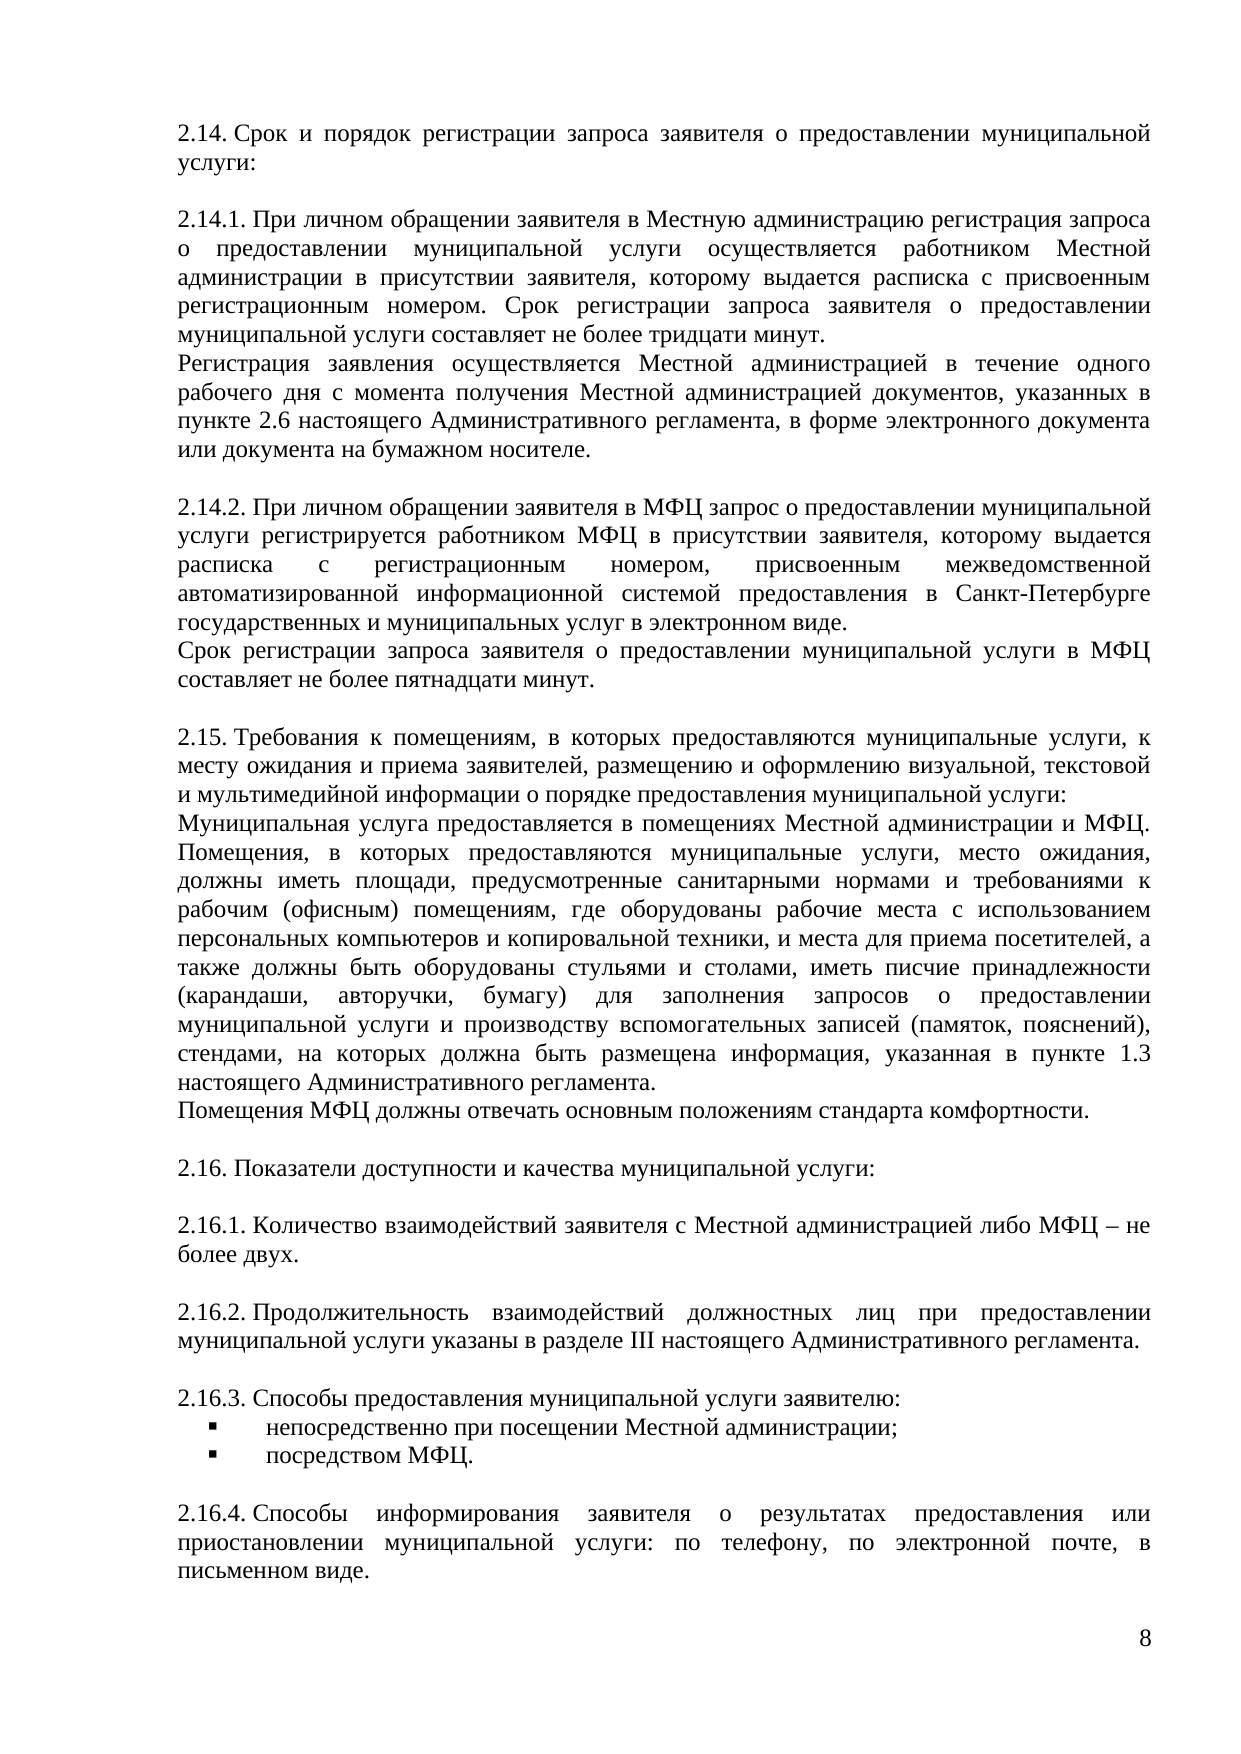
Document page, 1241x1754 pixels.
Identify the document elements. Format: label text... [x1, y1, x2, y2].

list 2.16.4. Способы информирования заявителя о результатах предоставления или приостановлении муниципальной услуги: по телефону, по электронной почте, в письменном виде. [177, 1498, 1152, 1584]
list 2.16.3. Способы предоставления муниципальной услуги заявителю: [177, 1383, 1152, 1412]
list посредством МФЦ. [177, 1441, 1152, 1469]
text Регистрация заявления осуществляется Местной администрацией в течение одного рабочего дня с момента получения Местной администрацией документов, указанных в пункте 2.6 настоящего Административного регламента, в форме электронного документа или документа на бумажном носителе. [177, 348, 1152, 463]
text Срок регистрации запроса заявителя о предоставлении муниципальной услуги в МФЦ составляет не более пятнадцати минут. [177, 636, 1152, 693]
list 2.14.1. При личном обращении заявителя в Местную администрацию регистрация запроса о предоставлении муниципальной услуги осуществляется работником Местной администрации в присутствии заявителя, которому выдается расписка с присвоенным регистрационным номером. Срок регистрации запроса заявителя о предоставлении муниципальной услуги составляет не более тридцати минут. [177, 204, 1152, 348]
list Муниципальная услуга предоставляется в помещениях Местной администрации и МФЦ. Помещения, в которых предоставляются муниципальные услуги, место ожидания, должны иметь площади, предусмотренные санитарными нормами и требованиями к рабочим (офисным) помещениям, где оборудованы рабочие места с использованием персональных компьютеров и копировальной техники, и места для приема посетителей, а также должны быть оборудованы стульями и столами, иметь писчие принадлежности (карандаши, авторучки, бумагу) для заполнения запросов о предоставлении муниципальной услуги и производству вспомогательных записей (памяток, пояснений), стендами, на которых должна быть размещена информация, указанная в пункте 1.3 настоящего Административного регламента. [177, 808, 1152, 1096]
list 2.16.2. Продолжительность взаимодействий должностных лиц при предоставлении муниципальной услуги указаны в разделе III настоящего Административного регламента. [177, 1297, 1152, 1354]
list непосредственно при посещении Местной администрации; [177, 1412, 1152, 1441]
list 2.15. Требования к помещениям, в которых предоставляются муниципальные услуги, к месту ожидания и приема заявителей, размещению и оформлению визуальной, текстовой и мультимедийной информации о порядке предоставления муниципальной услуги: [177, 722, 1152, 808]
list 2.16. Показатели доступности и качества муниципальной услуги: [177, 1153, 1152, 1182]
list 2.16.1. Количество взаимодействий заявителя с Местной администрацией либо МФЦ – не более двух. [177, 1211, 1152, 1268]
list 2.14.2. При личном обращении заявителя в МФЦ запрос о предоставлении муниципальной услуги регистрируется работником МФЦ в присутствии заявителя, которому выдается расписка с регистрационным номером, присвоенным межведомственной автоматизированной информационной системой предоставления в Санкт-Петербурге государственных и муниципальных услуг в электронном виде. [177, 492, 1152, 636]
list Помещения МФЦ должны отвечать основным положениям стандарта комфортности. [177, 1096, 1152, 1124]
list 2.14. Срок и порядок регистрации запроса заявителя о предоставлении муниципальной услуги: [177, 118, 1152, 176]
